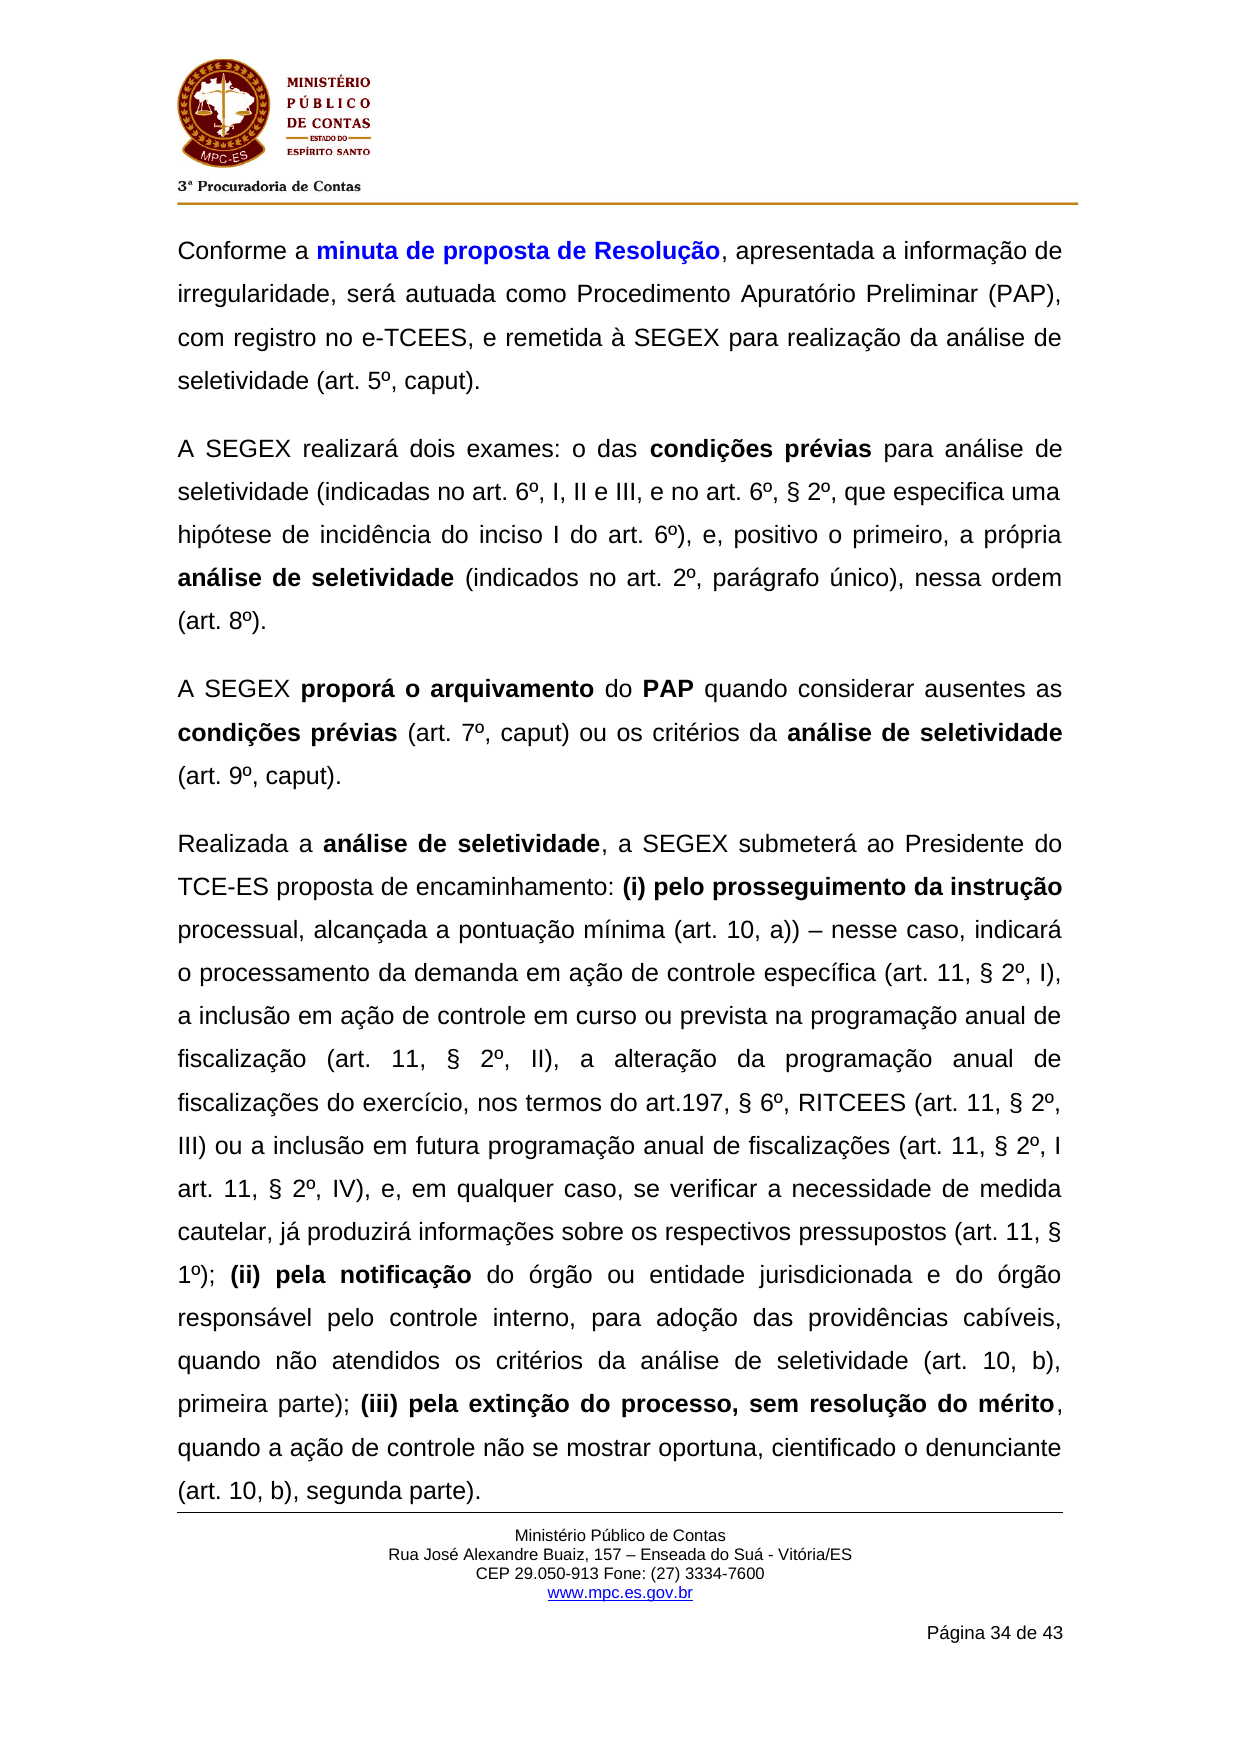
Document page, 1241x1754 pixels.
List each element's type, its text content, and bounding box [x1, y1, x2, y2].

text A SEGEX realizará dois exames: o das condições prévias para análise de seletividade (indicadas no art. 6º, I, II e III, e no art. 6º, § 2º, que especifica uma hipótese de incidência do inciso I do art. 6º), e, positivo o primeiro, a própria análise de seletividade (indicados no art. 2º, parágrafo único), nessa ordem (art. 8º). [177, 434, 1063, 635]
text Realizada a análise de seletividade, a SEGEX submeterá ao Presidente do TCE-ES proposta de encaminhamento: (i) pelo prosseguimento da instrução processual, alcançada a pontuação mínima (art. 10, a)) – nesse caso, indicará o processamento da demanda em ação de controle específica (art. 11, § 2º, I), a inclusão em ação de controle em curso ou prevista na programação anual de fiscalização (art. 11, § 2º, II), a alteração da programação anual de fiscalizações do exercício, nos termos do art.197, § 6º, RITCEES (art. 11, § 2º, III) ou a inclusão em futura programação anual de fiscalizações (art. 11, § 2º, I art. 11, § 2º, IV), e, em qualquer caso, se verificar a necessidade de medida cautelar, já produzirá informações sobre os respectivos pressupostos (art. 11, § 1º); (ii) pela notificação do órgão ou entidade jurisdicionada e do órgão responsável pelo controle interno, para adoção das providências cabíveis, quando não atendidos os critérios da análise de seletividade (art. 10, b), primeira parte); (iii) pela extinção do processo, sem resolução do mérito, quando a ação de controle não se mostrar oportuna, cientificado o denunciante (art. 10, b), segunda parte). [177, 829, 1063, 1504]
text A SEGEX proporá o arquivamento do PAP quando considerar ausentes as condições prévias (art. 7º, caput) ou os critérios da análise de seletividade (art. 9º, caput). [177, 674, 1063, 789]
picture [177, 59, 1079, 205]
text Conforme a minuta de proposta de Resolução, apresentada a informação de irregularidade, será autuada como Procedimento Apuratório Preliminar (PAP), com registro no e-TCEES, e remetida à SEGEX para realização da análise de seletividade (art. 5º, caput). [177, 236, 1063, 394]
